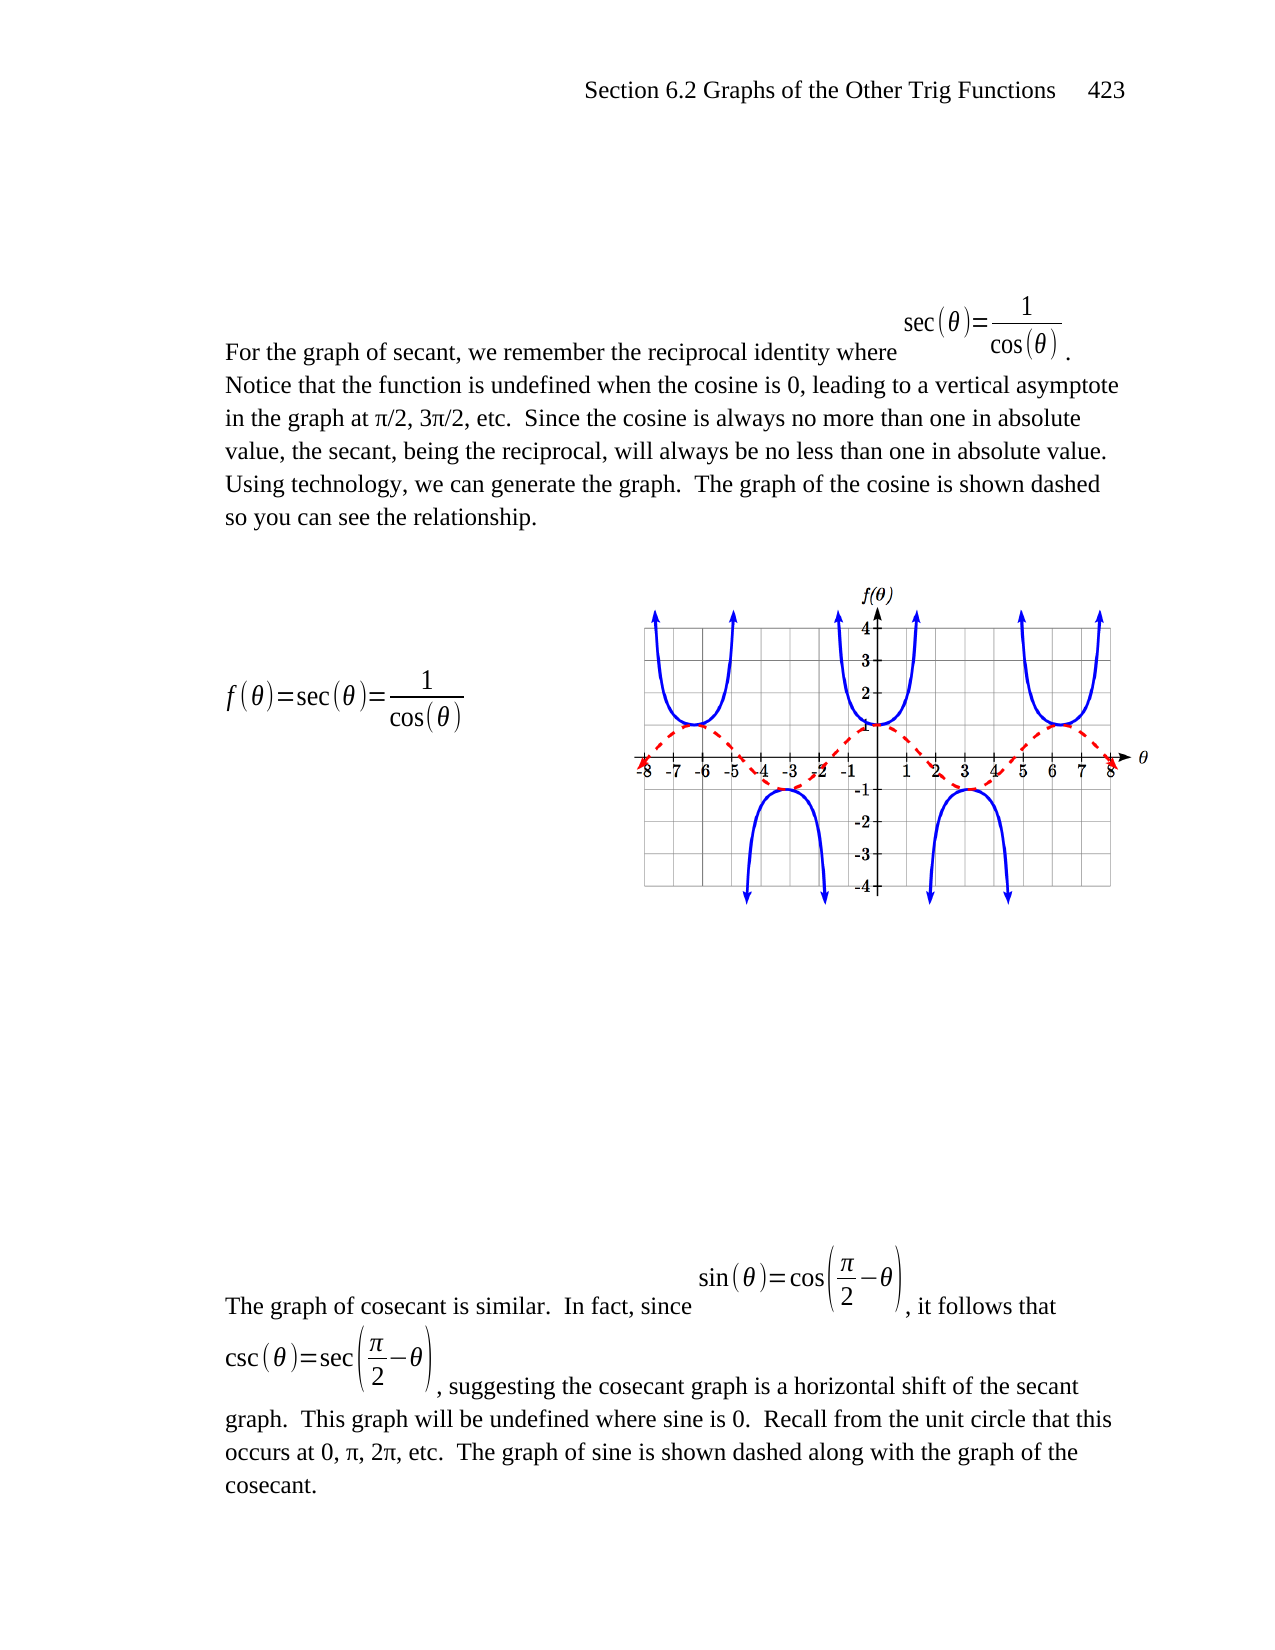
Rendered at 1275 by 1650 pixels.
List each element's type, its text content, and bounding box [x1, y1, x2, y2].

text For the graph of secant, we remember the reciprocal identity where . Notice that the function is undefined when the cosine is 0, leading to a vertical asymptote in the graph at π/2, 3π/2, etc. Since the cosine is always no more than one in absolute value, the secant, being the reciprocal, will always be no less than one in absolute value. Using technology, we can generate the graph. The graph of the cosine is shown dashed so you can see the relationship. [225, 290, 1125, 531]
picture [628, 581, 1154, 908]
text The graph of cosecant is similar. In fact, since , it follows that , suggesting the cosecant graph is a horizontal shift of the secant graph. This graph will be undefined where sine is 0. Recall from the unit circle that this occurs at 0, π, 2π, etc. The graph of sine is shown dashed along with the graph of the cosecant. [225, 1244, 1125, 1499]
